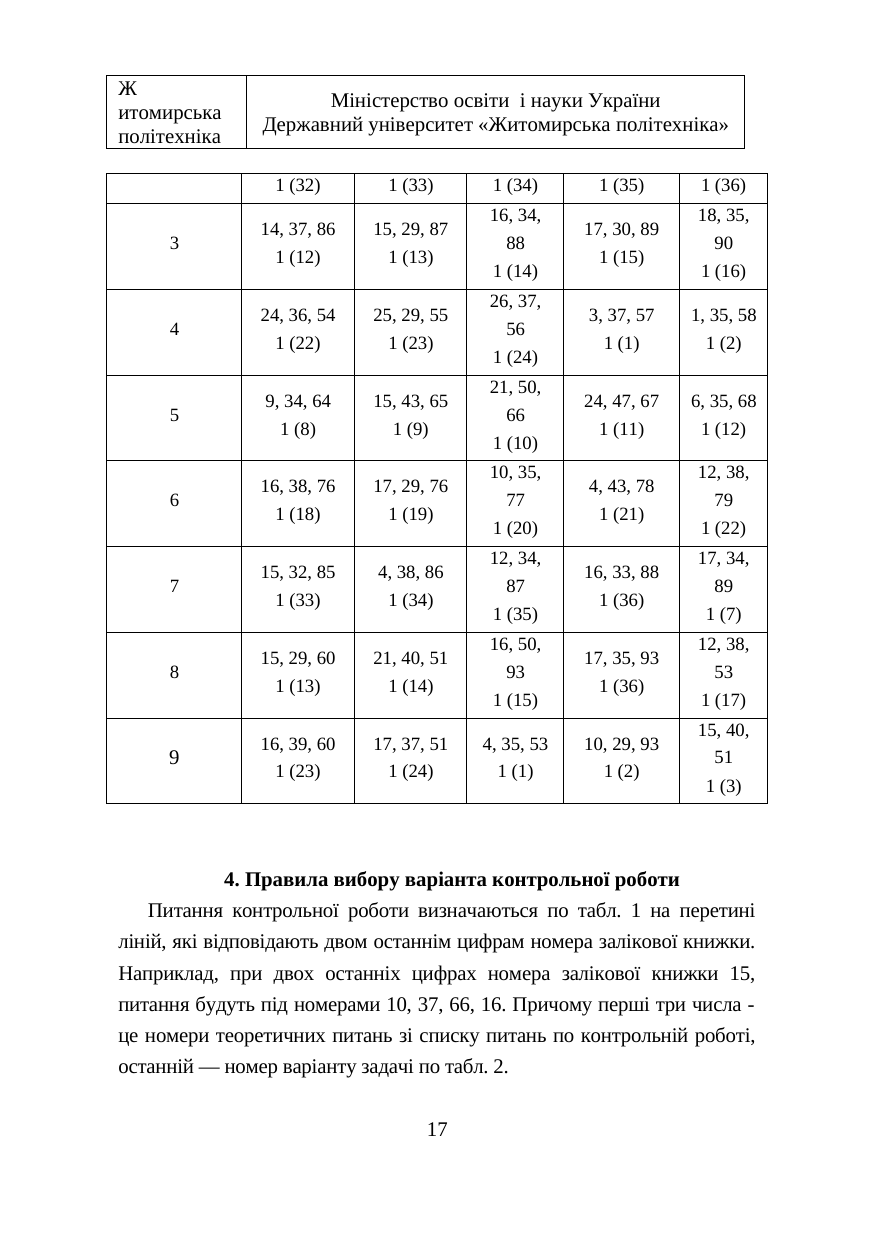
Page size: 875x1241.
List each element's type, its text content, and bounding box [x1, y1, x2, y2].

table_cell 16, 34, 88 1 (14) [467, 204, 563, 289]
table_cell 16, 39, 60 1 (23) [242, 719, 354, 803]
table_cell 6, 50, 78 1 (34) [467, 174, 563, 203]
table_cell 12, 38, 79 1 (22) [680, 461, 767, 546]
table_cell 4, 35, 53 1 (1) [467, 719, 563, 803]
table_cell 3, 37, 57 1 (1) [564, 290, 679, 374]
table_cell 18, 35, 90 1 (16) [680, 204, 767, 289]
text Питання контрольної роботи визначаються по табл. 1 на перетині ліній, які відповідають двом останнім цифрам номера залікової книжки. Наприклад, при двох останніх цифрах номера залікової книжки 15, питання будуть під номерами 10, 37, 66, 16. Причому перші три числа - це номери теоретичних питань зі списку питань по контрольній роботі, останній — номер варіанту задачі по табл. 2. [118, 898, 756, 1078]
table_cell 4 [107, 290, 241, 374]
table_cell 25, 29, 55 1 (23) [355, 290, 466, 374]
table_cell 9, 34, 64 1 (8) [242, 376, 354, 460]
table_cell 26, 37, 56 1 (24) [467, 290, 563, 374]
table_cell 9 [107, 719, 241, 803]
table_cell 17, 37, 51 1 (24) [355, 719, 466, 803]
table_cell 10, 35, 77 1 (20) [467, 461, 563, 546]
table_cell 6 [107, 461, 241, 546]
table_cell 1, 35, 58 1 (2) [680, 290, 767, 374]
table_cell 15, 32, 85 1 (33) [242, 547, 354, 632]
table_cell 6, 35, 68 1 (12) [680, 376, 767, 460]
table_cell 4, 43, 78 1 (21) [564, 461, 679, 546]
table_cell 17, 35, 93 1 (36) [564, 633, 679, 717]
table_cell 21, 50, 66 1 (10) [467, 376, 563, 460]
table_cell 7 [107, 547, 241, 632]
table_cell 5, 48, 77 1 (33) [355, 174, 466, 203]
table_cell 16, 50, 93 1 (15) [467, 633, 563, 717]
table_cell 7, 29, 79 1 (35) [564, 174, 679, 203]
table_cell 24, 47, 67 1 (11) [564, 376, 679, 460]
table_cell 8 [107, 633, 241, 717]
table_cell 8, 43, 80 1 (36) [680, 174, 767, 203]
table_cell 17, 34, 89 1 (7) [680, 547, 767, 632]
table_cell 24, 36, 54 1 (22) [242, 290, 354, 374]
text 4. Правила вибору варіанта контрольної роботи [118, 867, 756, 891]
table_cell 4, 38, 86 1 (34) [355, 547, 466, 632]
table_cell 3 [107, 204, 241, 289]
table_cell 16, 38, 76 1 (18) [242, 461, 354, 546]
table_cell 5 [107, 376, 241, 460]
table_cell 15, 40, 51 1 (3) [680, 719, 767, 803]
table_cell 15, 29, 87 1 (13) [355, 204, 466, 289]
table_cell 15, 29, 60 1 (13) [242, 633, 354, 717]
table_cell 12, 38, 53 1 (17) [680, 633, 767, 717]
table_cell 16, 33, 88 1 (36) [564, 547, 679, 632]
table_cell 21, 40, 51 1 (14) [355, 633, 466, 717]
table_cell 4, 34, 76 1 (32) [242, 174, 354, 203]
table_cell 12, 34, 87 1 (35) [467, 547, 563, 632]
table_cell 2 [107, 174, 241, 203]
table_cell 10, 29, 93 1 (2) [564, 719, 679, 803]
table_cell 17, 29, 76 1 (19) [355, 461, 466, 546]
table_cell 14, 37, 86 1 (12) [242, 204, 354, 289]
table_cell 17, 30, 89 1 (15) [564, 204, 679, 289]
table_cell 15, 43, 65 1 (9) [355, 376, 466, 460]
